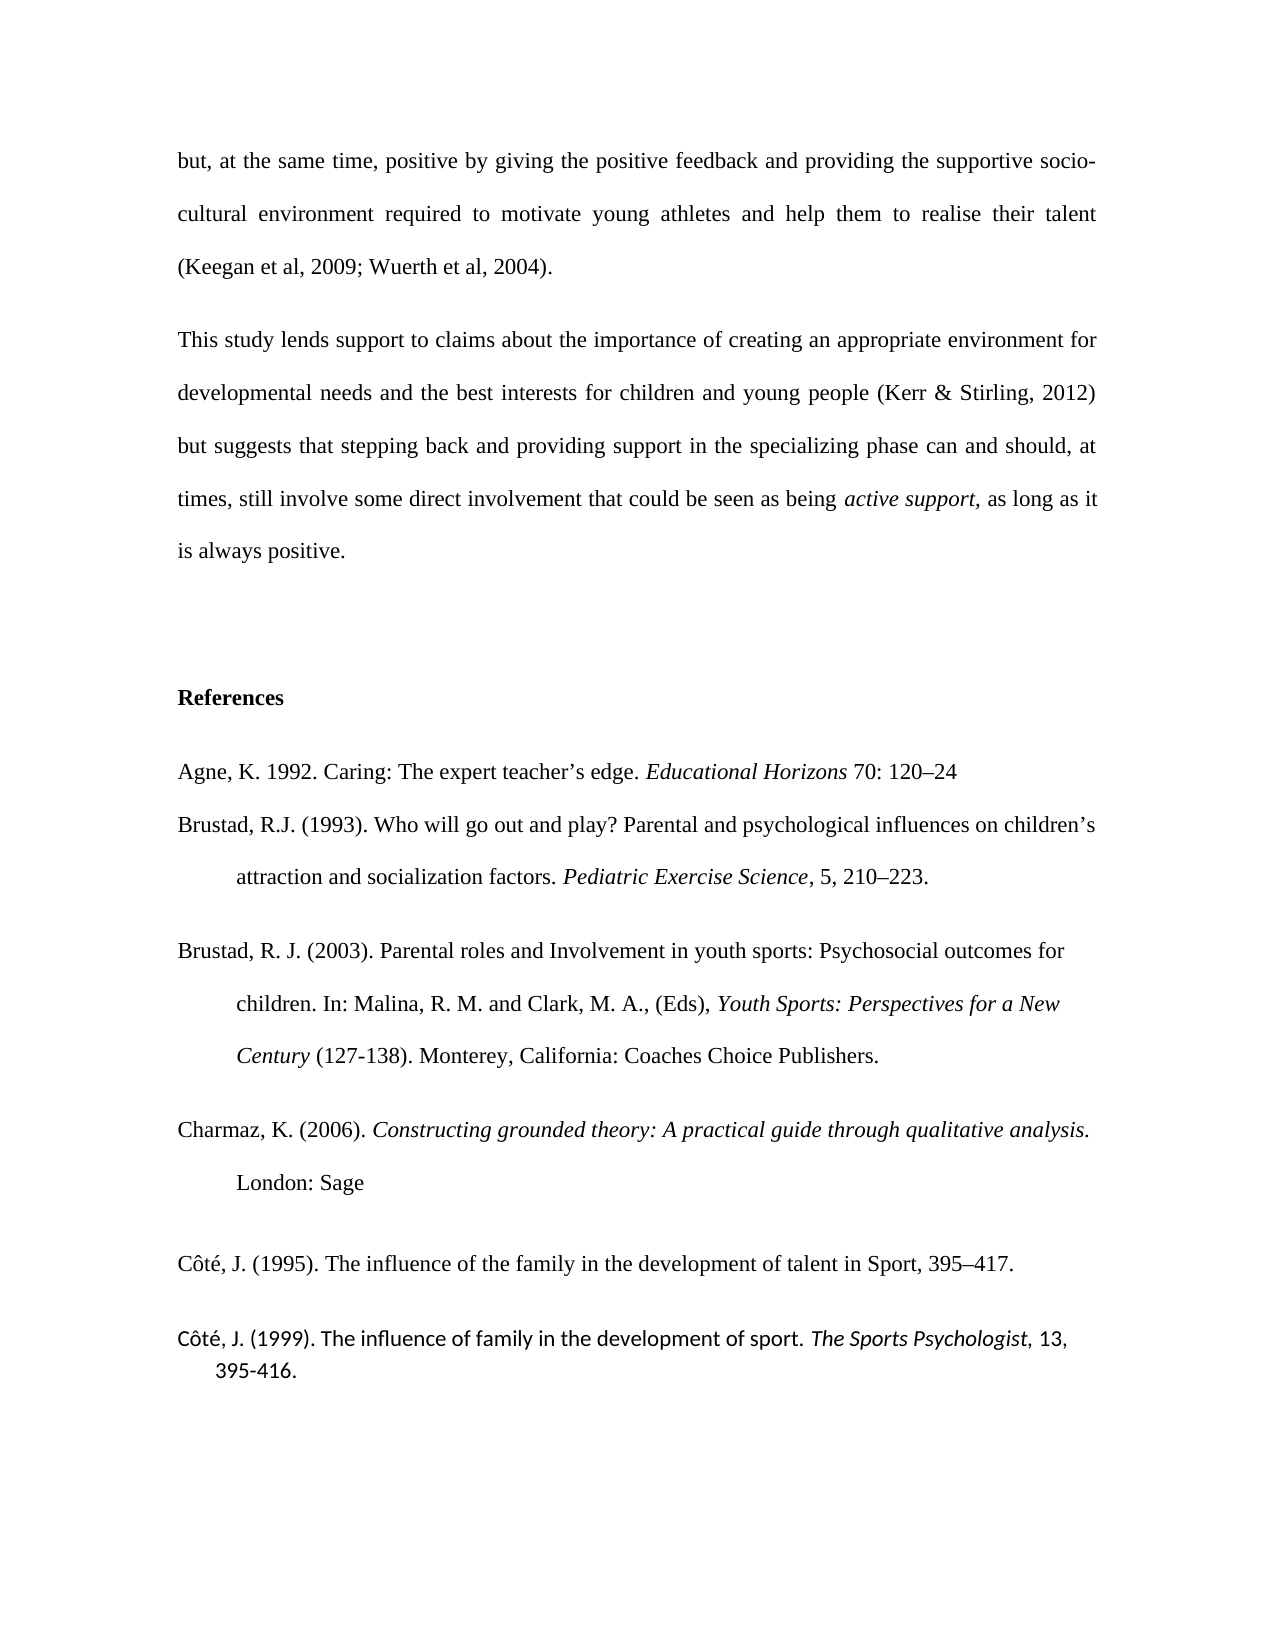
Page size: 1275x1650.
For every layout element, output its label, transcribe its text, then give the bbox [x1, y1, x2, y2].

text Côté, J. (1995). The influence of the family in the development of talent in Sport, 395–417. [177, 1251, 1098, 1277]
text Agne, K. 1992. Caring: The expert teacher’s edge. Educational Horizons 70: 120–24 [177, 758, 1098, 784]
text Brustad, R. J. (2003). Parental roles and Involvement in youth sports: Psychosocial outcomes for children. In: Malina, R. M. and Clark, M. A., (Eds), Youth Sports: Perspectives for a New Century (127-138). Monterey, California: Coaches Choice Publishers. [177, 937, 1098, 1069]
text Brustad, R.J. (1993). Who will go out and play? Parental and psychological influences on children’s attraction and socialization factors. Pediatric Exercise Science, 5, 210–223. [177, 811, 1098, 890]
text This study lends support to claims about the importance of creating an appropriate environment for developmental needs and the best interests for children and young people (Kerr & Stirling, 2012) but suggests that stepping back and providing support in the specializing phase can and should, at times, still involve some direct involvement that could be seen as being active support, as long as it is always positive. [177, 327, 1098, 564]
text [177, 148, 1098, 279]
text Charmaz, K. (2006). Constructing grounded theory: A practical guide through qualitative analysis. London: Sage [177, 1116, 1098, 1195]
text References [177, 684, 1098, 711]
text Côté, J. (1999). The influence of family in the development of sport. The Sports Psychologist, 13, 395-416. [177, 1324, 1098, 1384]
